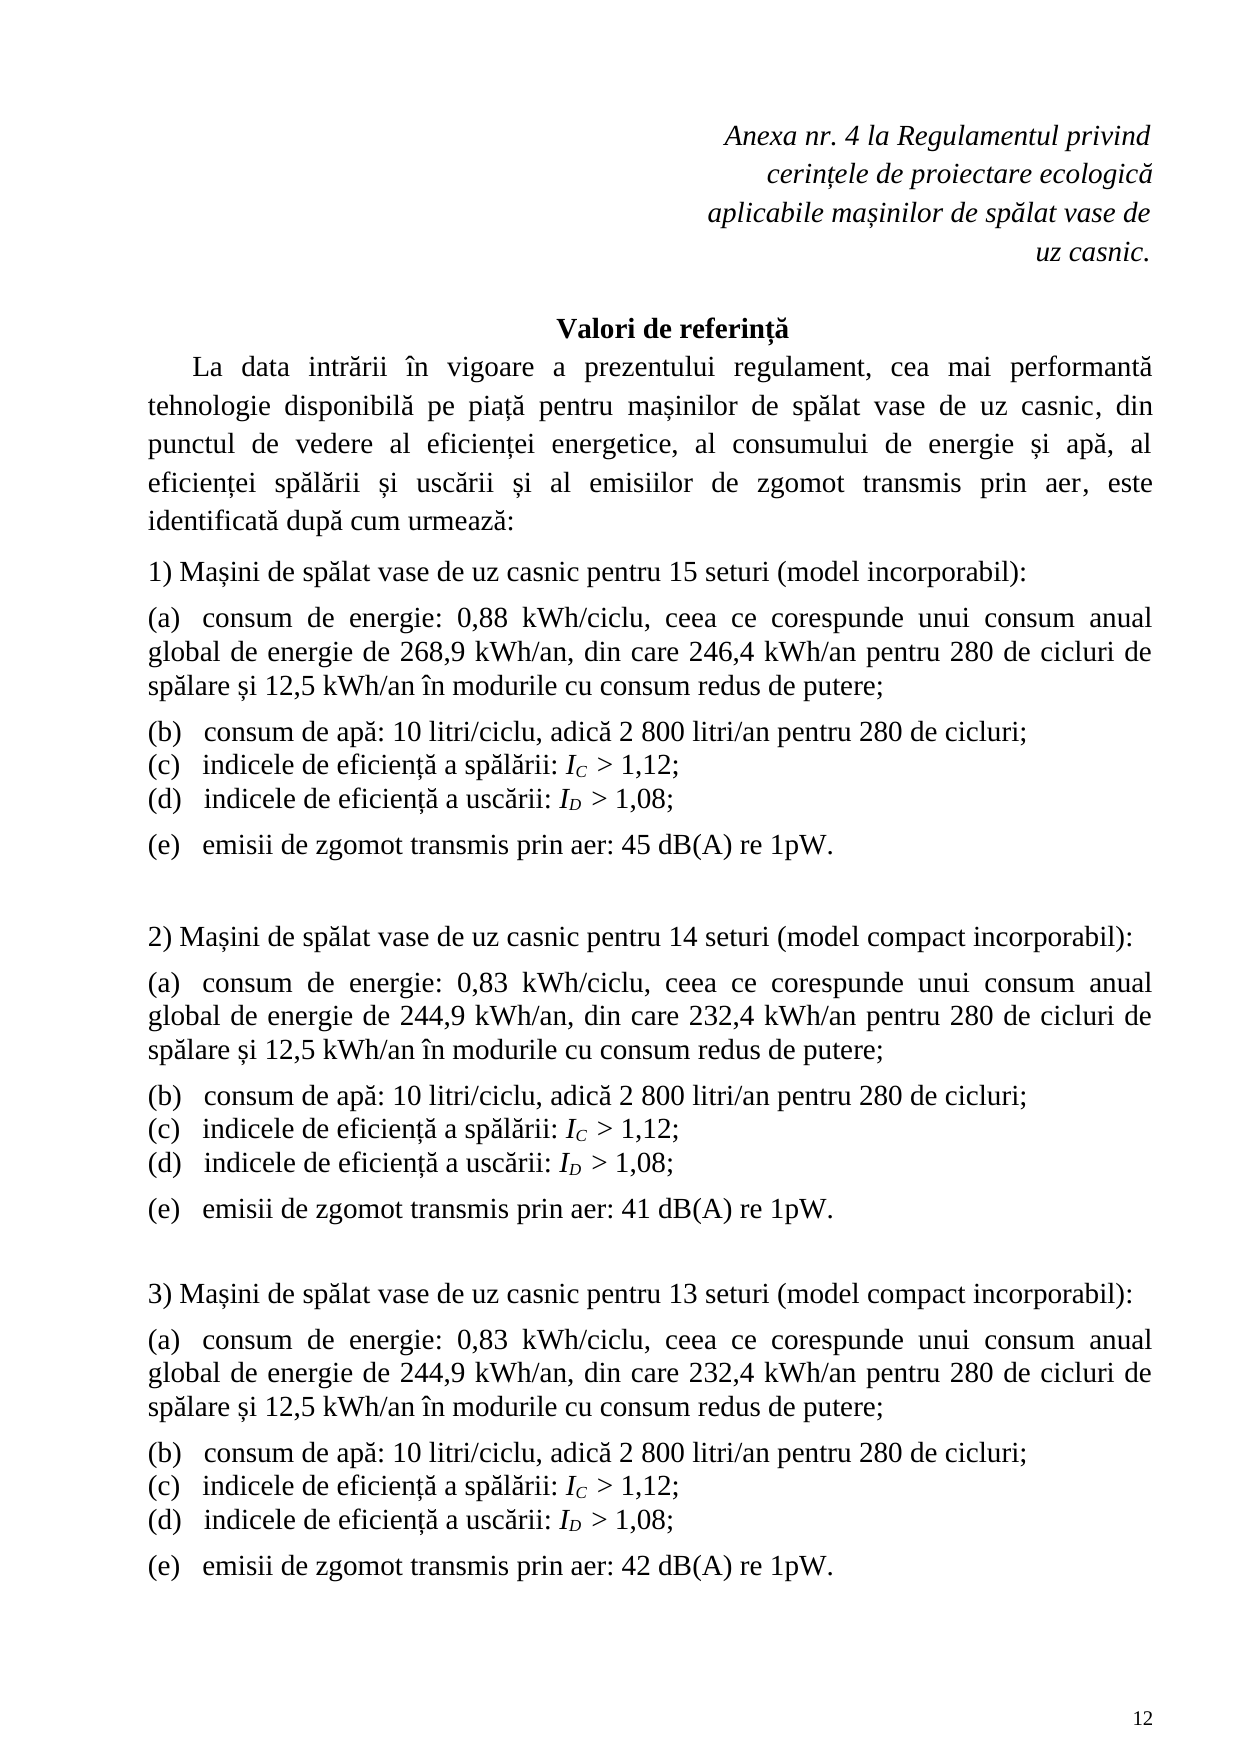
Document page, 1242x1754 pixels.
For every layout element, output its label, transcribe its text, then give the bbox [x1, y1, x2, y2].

text 2) Mașini de spălat vase de uz casnic pentru 14 seturi (model compact incorporabil): [148, 919, 1153, 952]
text Valori de referință [148, 311, 1153, 344]
text (c) indicele de eficiență a spălării: IC > 1,12; [148, 1468, 1153, 1502]
text (e) emisii de zgomot transmis prin aer: 41 dB(A) re 1pW. [148, 1191, 1153, 1225]
text (c) indicele de eficiență a spălării: IC > 1,12; [148, 1112, 1153, 1145]
text (a) consum de energie: 0,83 kWh/ciclu, ceea ce corespunde unui consum anual global de energie de 244,9 kWh/an, din care 232,4 kWh/an pentru 280 de cicluri de spălare și 12,5 kWh/an în modurile cu consum redus de putere; [148, 1322, 1153, 1422]
text (d) indicele de eficiență a uscării: ID > 1,08; [148, 1145, 1153, 1179]
text Anexa nr. 4 la Regulamentul privind cerințele de proiectare ecologică [679, 118, 1153, 190]
text (e) emisii de zgomot transmis prin aer: 45 dB(A) re 1pW. [148, 827, 1153, 860]
text (c) indicele de eficiență a spălării: IC > 1,12; [148, 747, 1153, 781]
text (d) indicele de eficiență a uscării: ID > 1,08; [148, 781, 1153, 814]
text 1) Mașini de spălat vase de uz casnic pentru 15 seturi (model incorporabil): [148, 554, 1153, 588]
text La data intrării în vigoare a prezentului regulament, cea mai performantă tehnologie disponibilă pe piață pentru mașinilor de spălat vase de uz casnic, din punctul de vedere al eficienței energetice, al consumului de energie și apă, al eficienței spălării și uscării și al emisiilor de zgomot transmis prin aer, este identificată după cum urmează: [148, 460, 1153, 537]
text La data intrării în vigoare a prezentului regulament, cea mai performantă tehnologie disponibilă pe piață pentru mașinilor de spălat vase de uz casnic, din punctul de vedere al eficienței energetice, al consumului de energie și apă, al eficienței spălării și uscării și al emisiilor de zgomot transmis prin aer, este identificată după cum urmează: [148, 349, 1153, 426]
text (e) emisii de zgomot transmis prin aer: 42 dB(A) re 1pW. [148, 1548, 1153, 1582]
text (a) consum de energie: 0,88 kWh/ciclu, ceea ce corespunde unui consum anual global de energie de 268,9 kWh/an, din care 246,4 kWh/an pentru 280 de cicluri de spălare și 12,5 kWh/an în modurile cu consum redus de putere; [148, 601, 1153, 701]
text (b) consum de apă: 10 litri/ciclu, adică 2 800 litri/an pentru 280 de cicluri; [148, 714, 1153, 747]
text 3) Mașini de spălat vase de uz casnic pentru 13 seturi (model compact incorporabil): [148, 1276, 1153, 1309]
text aplicabile mașinilor de spălat vase de uz casnic. [679, 195, 1153, 267]
text (a) consum de energie: 0,83 kWh/ciclu, ceea ce corespunde unui consum anual global de energie de 244,9 kWh/an, din care 232,4 kWh/an pentru 280 de cicluri de spălare și 12,5 kWh/an în modurile cu consum redus de putere; [148, 965, 1153, 1066]
text (b) consum de apă: 10 litri/ciclu, adică 2 800 litri/an pentru 280 de cicluri; [148, 1435, 1153, 1468]
text (d) indicele de eficiență a uscării: ID > 1,08; [148, 1502, 1153, 1536]
text (b) consum de apă: 10 litri/ciclu, adică 2 800 litri/an pentru 280 de cicluri; [148, 1078, 1153, 1112]
